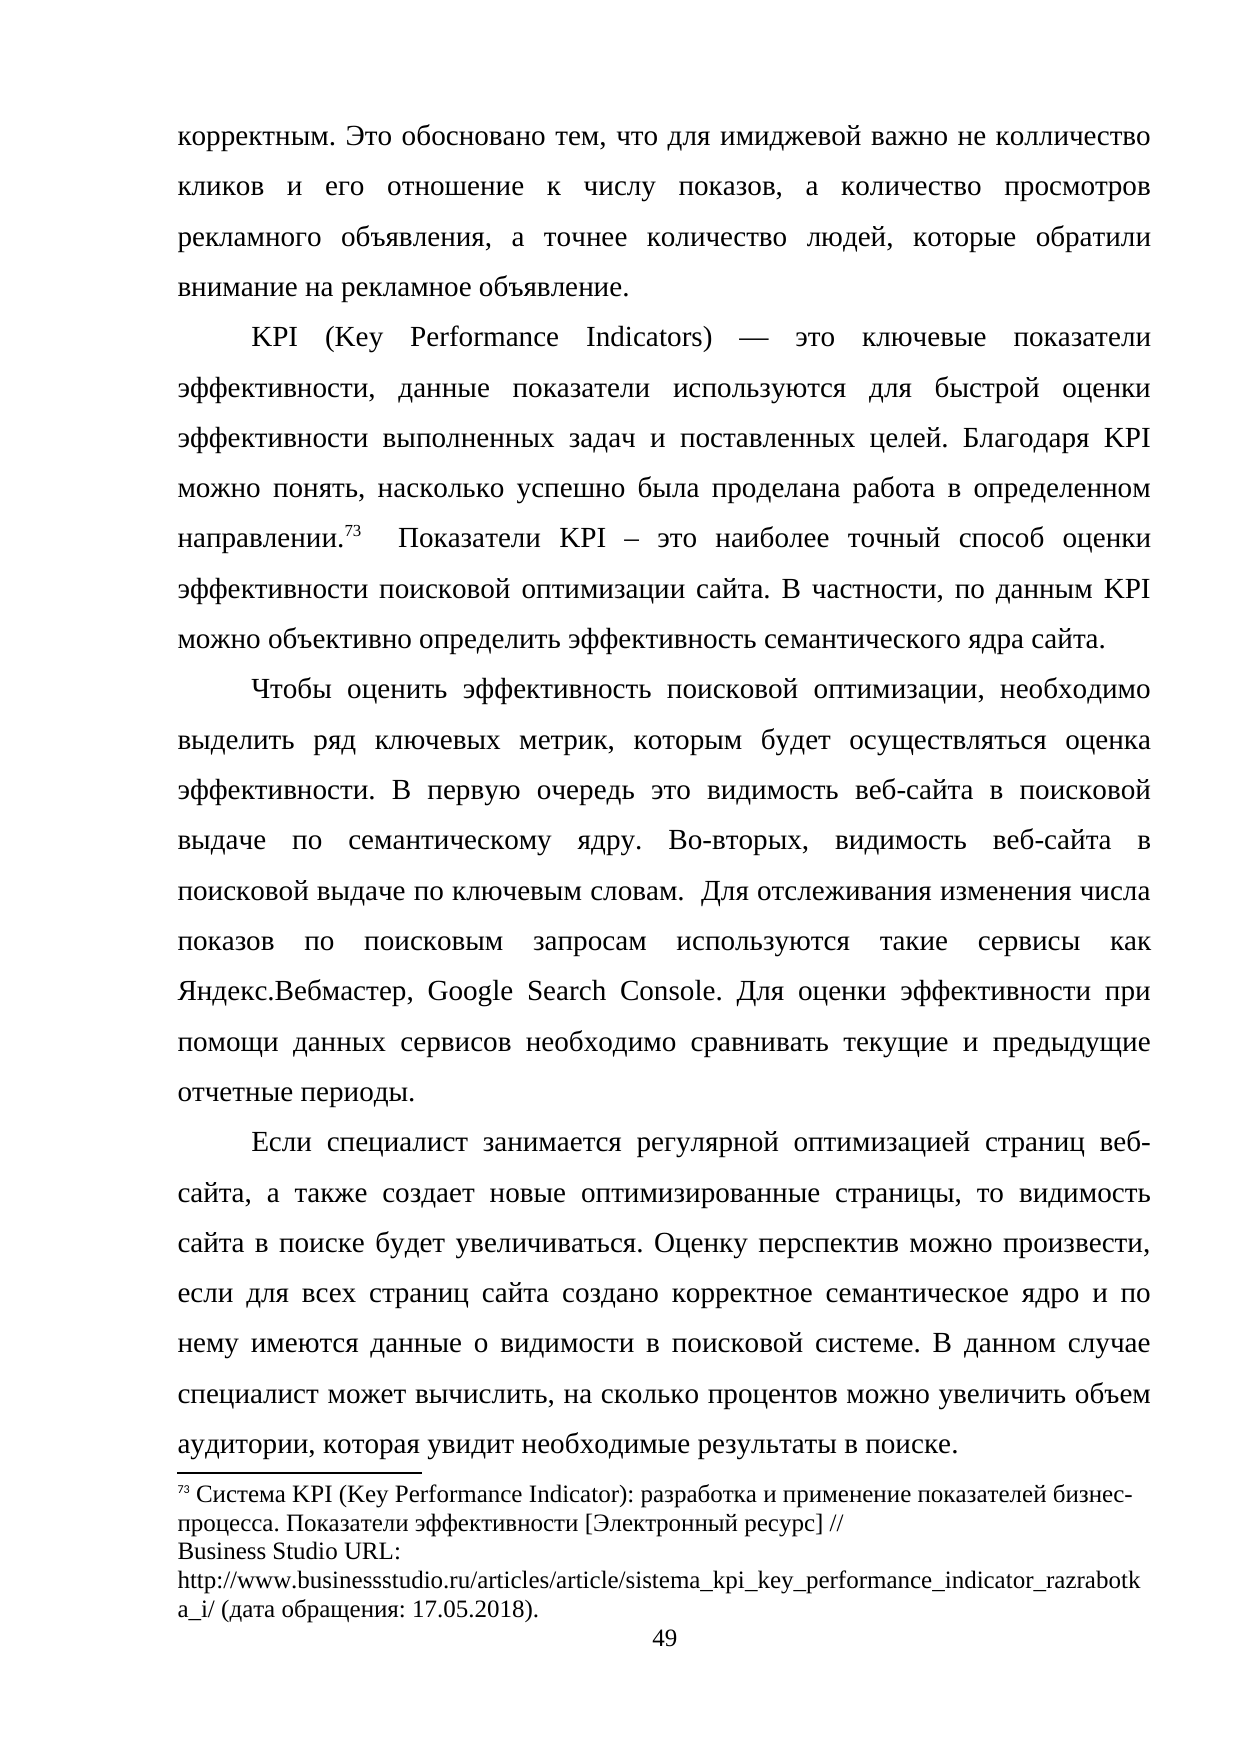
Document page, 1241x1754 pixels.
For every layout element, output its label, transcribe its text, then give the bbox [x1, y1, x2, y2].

text Если специалист занимается регулярной оптимизацией страниц веб-сайта, а также создает новые оптимизированные страницы, то видимость сайта в поиске будет увеличиваться. Оценку перспектив можно произвести, если для всех страниц сайта создано корректное семантическое ядро и по нему имеются данные о видимости в поисковой системе. В данном случае специалист может вычислить, на сколько процентов можно увеличить объем аудитории, которая увидит необходимые результаты в поиске. [177, 1124, 1152, 1460]
text KPI (Key Performance Indicators) — это ключевые показатели эффективности, данные показатели используются для быстрой оценки эффективности выполненных задач и поставленных целей. Благодаря KPI можно понять, насколько успешно была проделана работа в определенном направлении. Показатели KPI – это наиболее точный способ оценки эффективности поисковой оптимизации сайта. В частности, по данным KPI можно объективно определить эффективность семантического ядра сайта. [177, 319, 1152, 655]
text Чтобы оценить эффективность поисковой оптимизации, необходимо выделить ряд ключевых метрик, которым будет осуществляться оценка эффективности. В первую очередь это видимость веб-сайта в поисковой выдаче по семантическому ядру. Во-вторых, видимость веб-сайта в поисковой выдаче по ключевым словам. Для отслеживания изменения числа показов по поисковым запросам используются такие сервисы как Яндекс.Вебмастер, Google Search Console. Для оценки эффективности при помощи данных сервисов необходимо сравнивать текущие и предыдущие отчетные периоды. [177, 672, 1152, 1108]
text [177, 118, 1152, 303]
